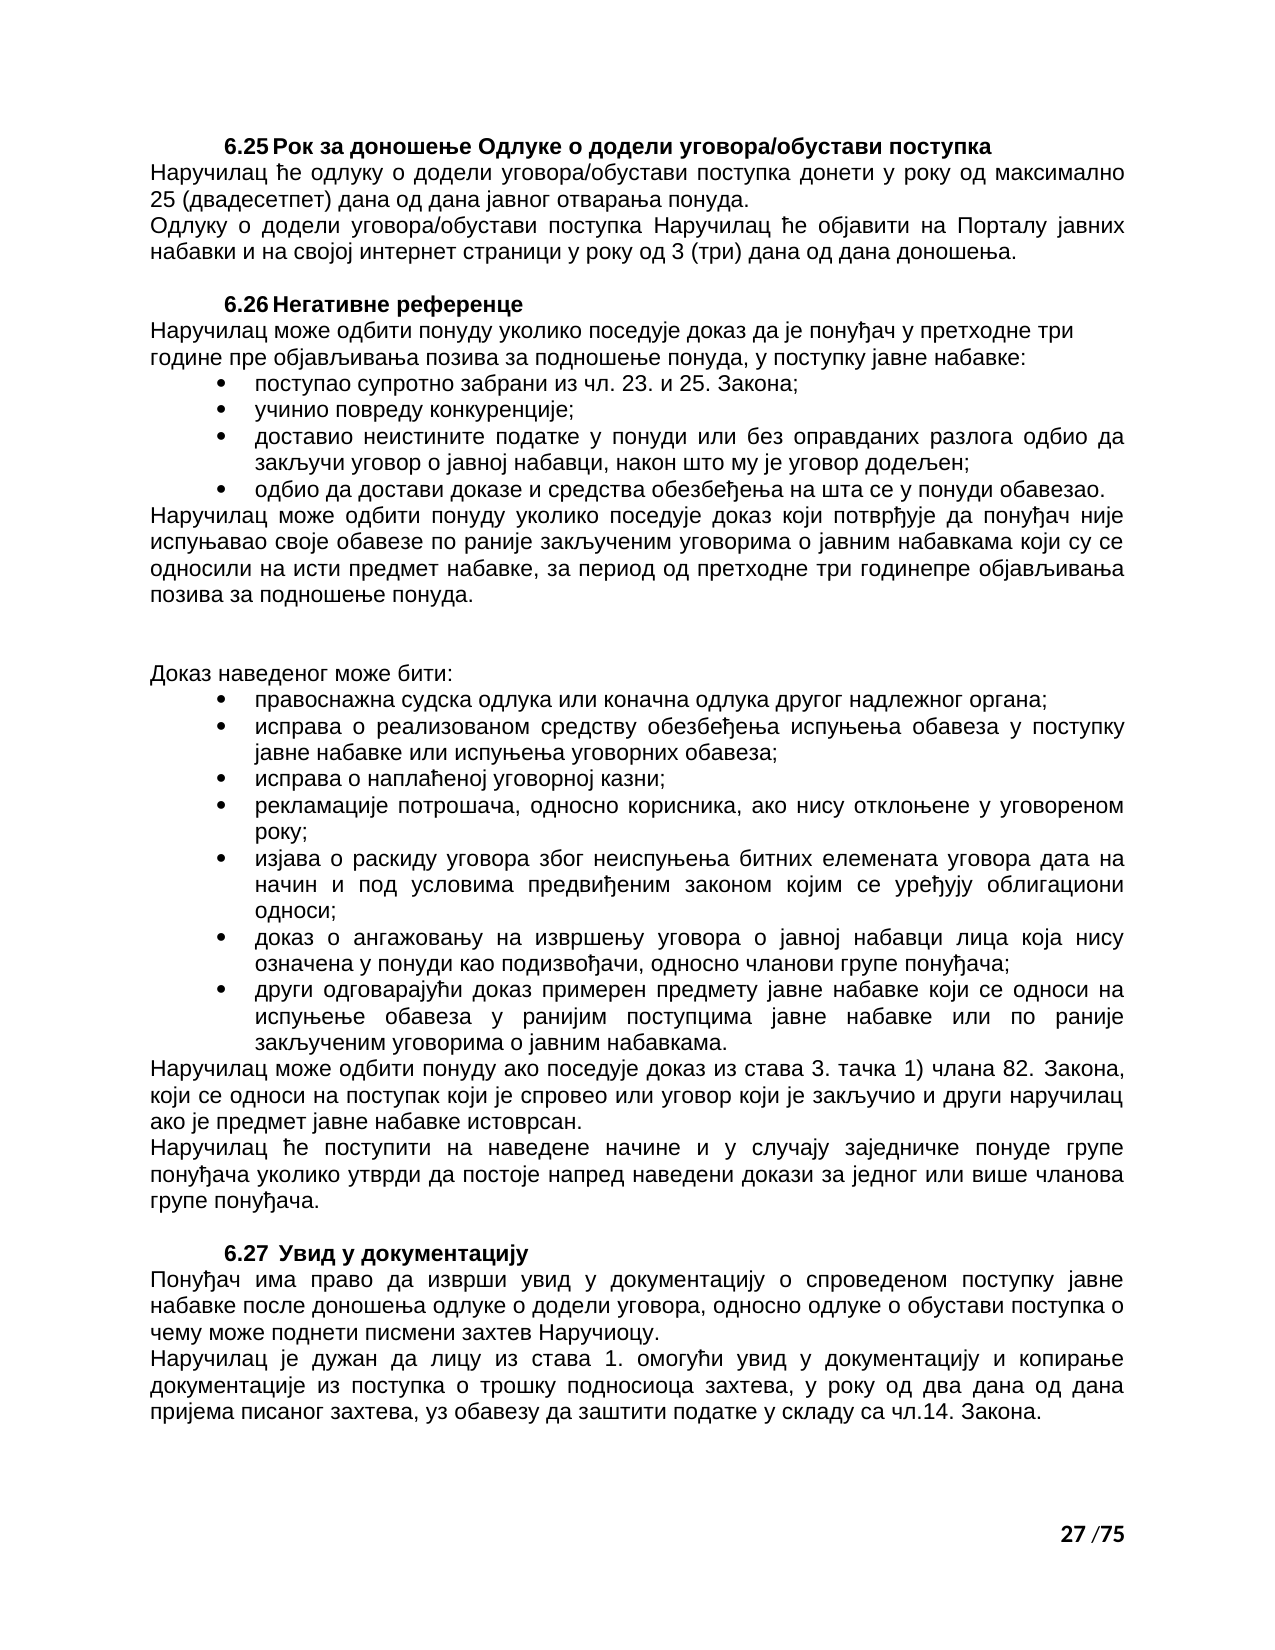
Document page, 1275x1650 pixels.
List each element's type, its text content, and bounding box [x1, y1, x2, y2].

text Наручилац може одбити понуду уколико поседује доказ да је понуђач у претходне три године пре објављивања позива за подношење понуда, у поступку јавне набавке: [150, 317, 1125, 370]
list поступао супротно забрани из чл. 23. и 25. Закона; [217, 370, 1125, 396]
list учинио повреду конкуренције; [217, 396, 1125, 423]
text Наручилац може одбити понуду уколико поседује доказ који потврђује да понуђач није испуњавао своје обавезе по раније закљученим уговорима о јавним набавкама који су се односили на исти предмет набавке, за период од претходне три годинепре објављивања позива за подношење понуда. [150, 502, 1125, 607]
text Доказ наведеног може бити: [150, 660, 1125, 686]
text Наручилац ће поступити на наведене начине и у случају заједничке понуде групе понуђача уколико утврди да постоје напред наведени докази за једног или више чланова групе понуђача. [150, 1134, 1125, 1213]
text Понуђач има право да изврши увид у документацију о спроведеном поступку јавне набавке после доношења одлуке о додели уговора, односно одлуке о обустави поступка о чему може поднети писмени захтев Наручиоцу. [150, 1266, 1125, 1345]
list изјава о раскиду уговора због неиспуњења битних елемената уговора дата на начин и под условима предвиђеним законом којим се уређују облигациони односи; [217, 844, 1125, 923]
text Одлуку о додели уговора/обустави поступка Наручилац ће објавити на Порталу јавних набавки и на својој интернет страници у року од 3 (три) дана од дана доношења. [150, 212, 1125, 265]
list одбио да достави доказе и средства обезбеђења на шта се у понуди обавезао. [217, 476, 1125, 502]
list рекламације потрошача, односно корисника, ако нису отклоњене у уговореном року; [217, 792, 1125, 844]
text Наручилац је дужан да лицу из става 1. омогући увид у документацију и копирање документације из поступка о трошку подносиоца захтева, у року од два дана од дана пријема писаног захтева, уз обавезу да заштити податке у складу са чл.14. Закона. [150, 1345, 1125, 1424]
list доставио неистините податке у понуди или без оправданих разлога одбио да закључи уговор о јавној набавци, након што му је уговор додељен; [217, 423, 1125, 476]
list Увид у документацију [224, 1240, 1125, 1266]
list Рок за доношење Одлуке о додели уговора/обустави поступка [224, 133, 1125, 159]
list други одговарајући доказ примерен предмету јавне набавке који се односи на испуњење обавеза у ранијим поступцима јавне набавке или по раније закљученим уговорима о јавним набавкама. [217, 976, 1125, 1055]
list доказ о ангажовању на извршењу уговора о јавној набавци лица која нису означена у понуди као подизвођачи, односно чланови групе понуђача; [217, 923, 1125, 976]
text Наручилац може одбити понуду ако поседује доказ из става 3. тачка 1) члана 82. Закона, који се односи на поступак који је спровео или уговор који је закључио и други наручилац ако је предмет јавне набавке истоврсан. [150, 1055, 1125, 1134]
list Негативне референце [224, 291, 1125, 317]
text Наручилац ће одлуку о додели уговора/обустави поступка донети у року од максимално 25 (двадесетпет) дана од дана јавног отварања понуда. [150, 159, 1125, 212]
list исправа о реализованом средству обезбеђења испуњења обавеза у поступку јавне набавке или испуњења уговорних обавеза; [217, 713, 1125, 765]
list исправа о наплаћеној уговорној казни; [217, 765, 1125, 792]
list правоснажна судска одлука или коначна одлука другог надлежног органа; [217, 686, 1125, 713]
